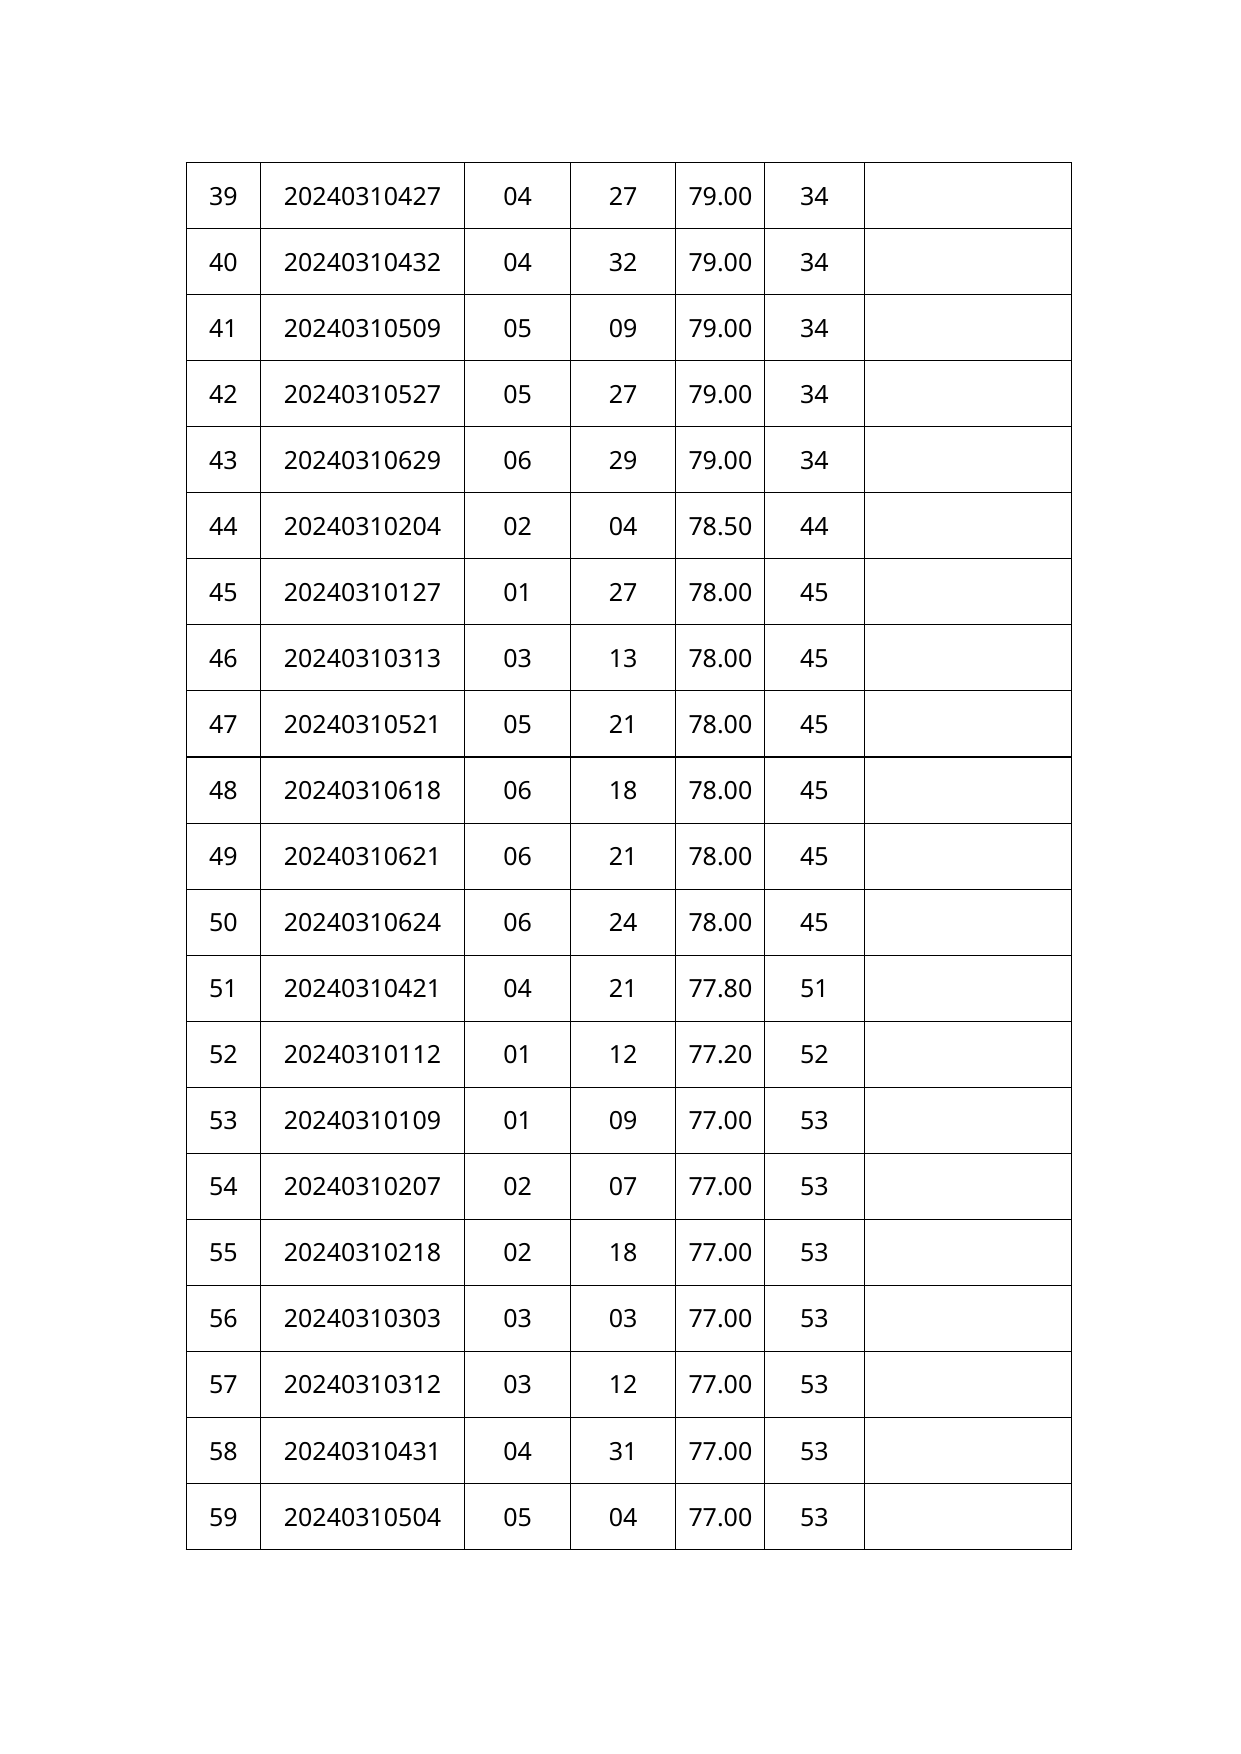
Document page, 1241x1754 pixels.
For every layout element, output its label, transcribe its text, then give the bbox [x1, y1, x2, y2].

table_cell 20240310204 [261, 493, 464, 558]
table_cell 20240310618 [261, 758, 464, 822]
table_cell [865, 758, 1071, 822]
table_cell 21 [571, 691, 675, 756]
table_cell 39 [187, 163, 260, 228]
table_cell 03 [571, 1286, 675, 1351]
table_cell 06 [465, 824, 570, 888]
table_cell 44 [187, 493, 260, 558]
table_cell [865, 824, 1071, 888]
table_cell 20240310312 [261, 1352, 464, 1417]
table_cell [865, 625, 1071, 690]
table_cell 48 [187, 758, 260, 822]
table_cell [865, 1484, 1071, 1549]
table_cell 55 [187, 1220, 260, 1285]
table_cell 58 [187, 1418, 260, 1483]
table_cell [865, 493, 1071, 558]
table_cell [865, 1220, 1071, 1285]
table_cell 05 [465, 295, 570, 360]
table_cell 77.00 [676, 1154, 764, 1219]
table_cell 78.00 [676, 890, 764, 954]
table_cell 06 [465, 427, 570, 492]
table_cell 49 [187, 824, 260, 888]
table_cell 04 [465, 229, 570, 294]
table_cell 20240310431 [261, 1418, 464, 1483]
table_cell [865, 890, 1071, 954]
table_cell 03 [465, 1286, 570, 1351]
table_cell 53 [765, 1418, 864, 1483]
table_cell 06 [465, 890, 570, 954]
table_cell 78.00 [676, 824, 764, 888]
table_cell [865, 1022, 1071, 1087]
table_cell 77.00 [676, 1088, 764, 1153]
table_cell 78.00 [676, 691, 764, 756]
table_cell 34 [765, 295, 864, 360]
table_cell [865, 1418, 1071, 1483]
table_cell 04 [571, 1484, 675, 1549]
table_cell 50 [187, 890, 260, 954]
table_cell 01 [465, 1088, 570, 1153]
table_cell 12 [571, 1352, 675, 1417]
table_cell 79.00 [676, 295, 764, 360]
table_cell 02 [465, 1154, 570, 1219]
table_cell [865, 691, 1071, 756]
table_cell 46 [187, 625, 260, 690]
table_cell 53 [765, 1088, 864, 1153]
table_cell 04 [465, 956, 570, 1021]
table_cell 51 [187, 956, 260, 1021]
table_cell 77.20 [676, 1022, 764, 1087]
table_cell 78.50 [676, 493, 764, 558]
table_cell 20240310624 [261, 890, 464, 954]
table_cell 34 [765, 361, 864, 426]
table_cell 79.00 [676, 229, 764, 294]
table_cell 53 [765, 1220, 864, 1285]
table_cell 20240310521 [261, 691, 464, 756]
table_cell 45 [765, 625, 864, 690]
table_cell 20240310427 [261, 163, 464, 228]
table_cell 43 [187, 427, 260, 492]
table_cell 77.00 [676, 1220, 764, 1285]
table_cell 13 [571, 625, 675, 690]
table_cell 29 [571, 427, 675, 492]
table_cell 31 [571, 1418, 675, 1483]
table_cell 02 [465, 493, 570, 558]
table_cell [865, 163, 1071, 228]
table_cell 18 [571, 1220, 675, 1285]
table_cell 78.00 [676, 758, 764, 822]
table_cell 53 [765, 1484, 864, 1549]
table_cell 52 [765, 1022, 864, 1087]
table_cell 78.00 [676, 559, 764, 624]
table_cell 07 [571, 1154, 675, 1219]
table_cell 45 [187, 559, 260, 624]
table_cell 20240310504 [261, 1484, 464, 1549]
table_cell 05 [465, 361, 570, 426]
table_cell 20240310109 [261, 1088, 464, 1153]
table_cell 41 [187, 295, 260, 360]
table_cell 77.80 [676, 956, 764, 1021]
table_cell [865, 1088, 1071, 1153]
table_cell 40 [187, 229, 260, 294]
table_cell [865, 427, 1071, 492]
table_cell 32 [571, 229, 675, 294]
table_cell 53 [765, 1352, 864, 1417]
table_cell [865, 1352, 1071, 1417]
table_cell 20240310629 [261, 427, 464, 492]
table_cell 34 [765, 163, 864, 228]
table_cell 09 [571, 1088, 675, 1153]
table_cell 20240310509 [261, 295, 464, 360]
table_cell 77.00 [676, 1286, 764, 1351]
table_cell 34 [765, 427, 864, 492]
table_cell 45 [765, 758, 864, 822]
table_cell 79.00 [676, 427, 764, 492]
table_cell 27 [571, 361, 675, 426]
table_cell [865, 559, 1071, 624]
table_cell 03 [465, 1352, 570, 1417]
table_cell 27 [571, 559, 675, 624]
table_cell [865, 295, 1071, 360]
table_cell [865, 1286, 1071, 1351]
table_cell 42 [187, 361, 260, 426]
table_cell 45 [765, 691, 864, 756]
table_cell 24 [571, 890, 675, 954]
table_cell 20240310127 [261, 559, 464, 624]
table_cell 20240310313 [261, 625, 464, 690]
table_cell 45 [765, 890, 864, 954]
table_cell [865, 229, 1071, 294]
table_cell 79.00 [676, 163, 764, 228]
table_cell 53 [765, 1154, 864, 1219]
table_cell 03 [465, 625, 570, 690]
table_cell 51 [765, 956, 864, 1021]
table_cell 34 [765, 229, 864, 294]
table_cell 12 [571, 1022, 675, 1087]
table_cell 78.00 [676, 625, 764, 690]
table_cell 20240310421 [261, 956, 464, 1021]
table_cell [865, 361, 1071, 426]
table_cell [865, 956, 1071, 1021]
table_cell 04 [465, 1418, 570, 1483]
table_cell 21 [571, 956, 675, 1021]
table_cell 20240310303 [261, 1286, 464, 1351]
table_cell 20240310432 [261, 229, 464, 294]
table_cell 20240310527 [261, 361, 464, 426]
table_cell 77.00 [676, 1352, 764, 1417]
table_cell 54 [187, 1154, 260, 1219]
table_cell 05 [465, 1484, 570, 1549]
table_cell 77.00 [676, 1418, 764, 1483]
table_cell [865, 1154, 1071, 1219]
table_cell 44 [765, 493, 864, 558]
table_cell 02 [465, 1220, 570, 1285]
table_cell 45 [765, 559, 864, 624]
table_cell 45 [765, 824, 864, 888]
table_cell 27 [571, 163, 675, 228]
table_cell 21 [571, 824, 675, 888]
table_cell 56 [187, 1286, 260, 1351]
table_cell 20240310218 [261, 1220, 464, 1285]
table_cell 05 [465, 691, 570, 756]
table_cell 20240310207 [261, 1154, 464, 1219]
table_cell 18 [571, 758, 675, 822]
table_cell 53 [187, 1088, 260, 1153]
table_cell 20240310621 [261, 824, 464, 888]
table_cell 77.00 [676, 1484, 764, 1549]
table_cell 09 [571, 295, 675, 360]
table_cell 04 [465, 163, 570, 228]
table_cell 47 [187, 691, 260, 756]
table_cell 01 [465, 559, 570, 624]
table_cell 57 [187, 1352, 260, 1417]
table_cell 53 [765, 1286, 864, 1351]
table_cell 20240310112 [261, 1022, 464, 1087]
table_cell 79.00 [676, 361, 764, 426]
table_cell 52 [187, 1022, 260, 1087]
table_cell 04 [571, 493, 675, 558]
table_cell 01 [465, 1022, 570, 1087]
table_cell 59 [187, 1484, 260, 1549]
table_cell 06 [465, 758, 570, 822]
